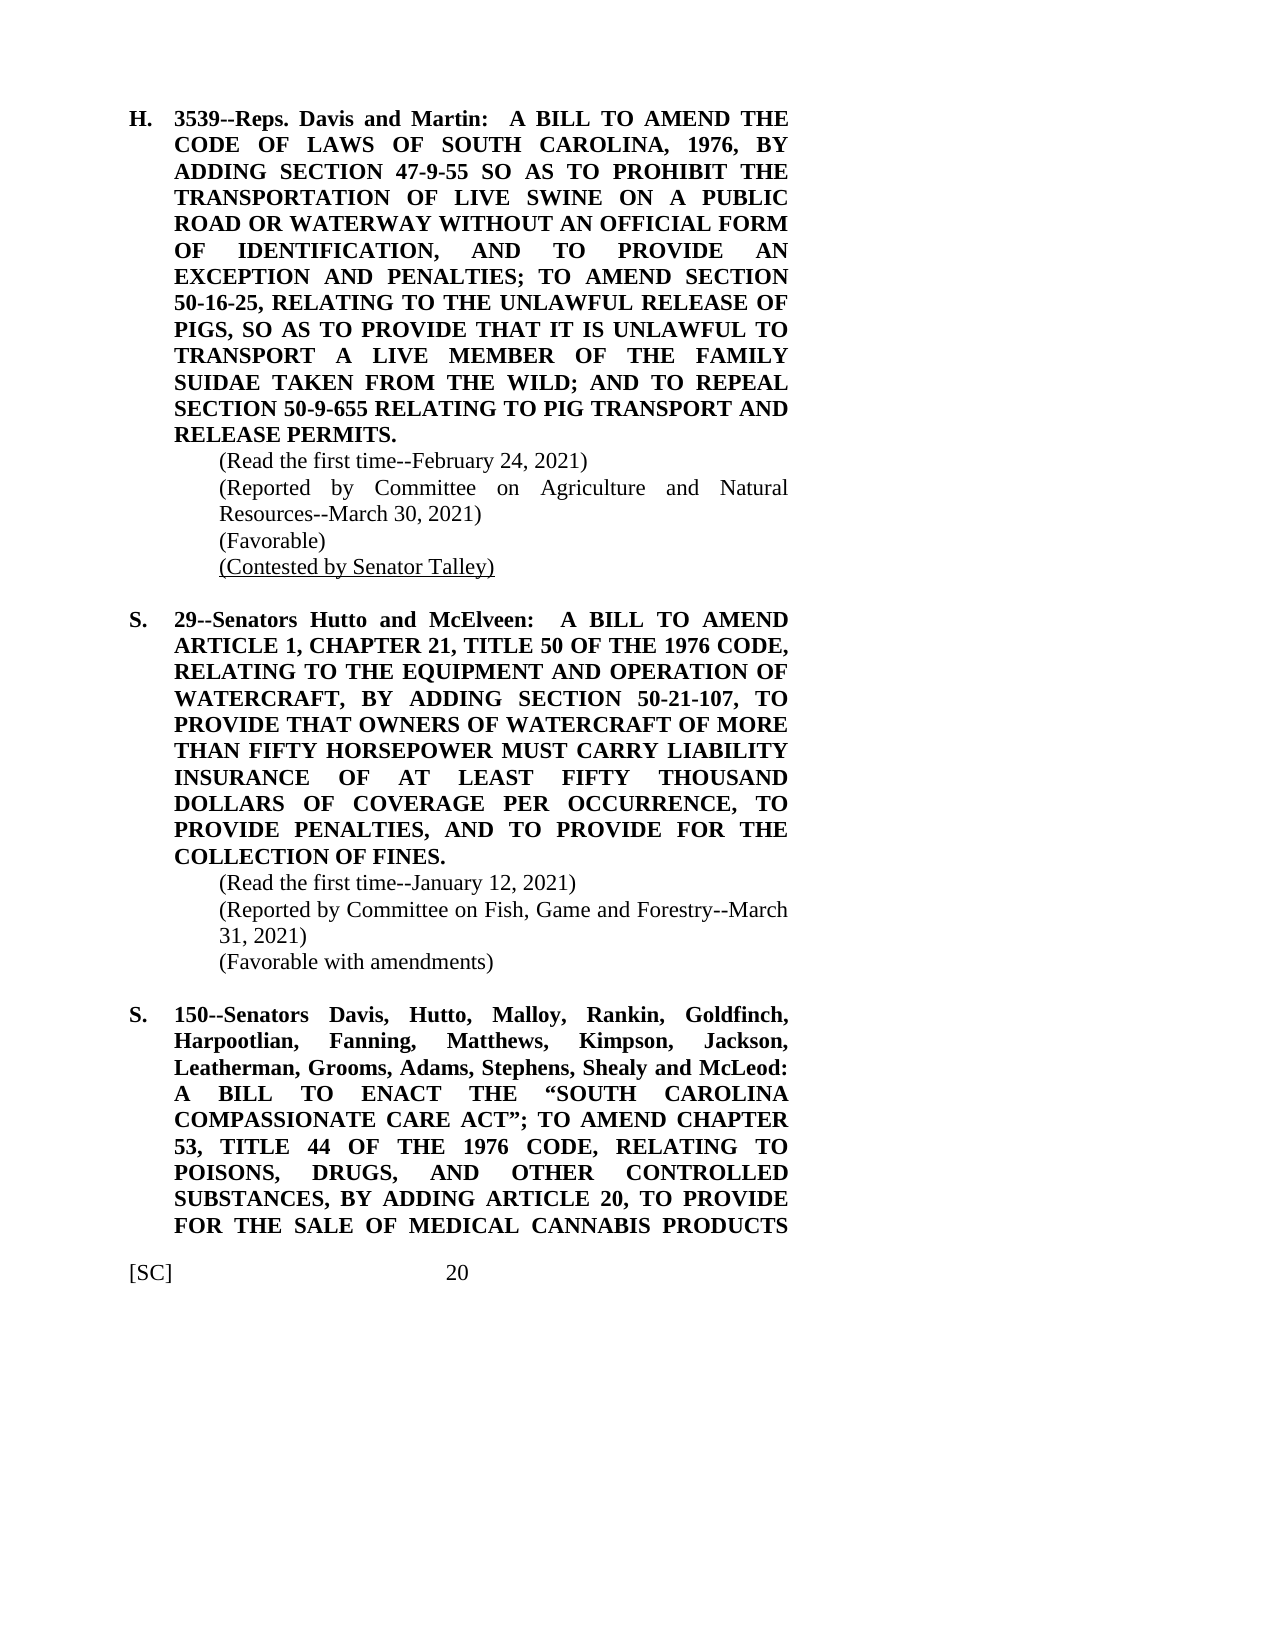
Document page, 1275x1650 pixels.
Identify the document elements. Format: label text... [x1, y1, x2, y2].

title S. 29--Senators Hutto and McElveen: A BILL TO AMEND ARTICLE 1, CHAPTER 21, TITLE 50 OF THE 1976 CODE, RELATING TO THE EQUIPMENT AND OPERATION OF WATERCRAFT, BY ADDING SECTION 50-21-107, TO PROVIDE THAT OWNERS OF WATERCRAFT OF MORE THAN FIFTY HORSEPOWER MUST CARRY LIABILITY INSURANCE OF AT LEAST FIFTY THOUSAND DOLLARS OF COVERAGE PER OCCURRENCE, TO PROVIDE PENALTIES, AND TO PROVIDE FOR THE COLLECTION OF FINES. [129, 606, 789, 869]
text (Reported by Committee on Fish, Game and Forestry--March 31, 2021) [219, 896, 789, 948]
text (Read the first time--February 24, 2021) [219, 448, 789, 474]
text (Favorable with amendments) [219, 948, 789, 975]
text (Reported by Committee on Agriculture and Natural Resources--March 30, 2021) [219, 474, 789, 527]
text (Read the first time--January 12, 2021) [219, 869, 789, 896]
title H. 3539--Reps. Davis and Martin: A BILL TO AMEND THE CODE OF LAWS OF SOUTH CAROLINA, 1976, BY ADDING SECTION 47-9-55 SO AS TO PROHIBIT THE TRANSPORTATION OF LIVE SWINE ON A PUBLIC ROAD OR WATERWAY WITHOUT AN OFFICIAL FORM OF IDENTIFICATION, AND TO PROVIDE AN EXCEPTION AND PENALTIES; TO AMEND SECTION 50-16-25, RELATING TO THE UNLAWFUL RELEASE OF PIGS, SO AS TO PROVIDE THAT IT IS UNLAWFUL TO TRANSPORT A LIVE MEMBER OF THE FAMILY SUIDAE TAKEN FROM THE WILD; AND TO REPEAL SECTION 50-9-655 RELATING TO PIG TRANSPORT AND RELEASE PERMITS. [129, 105, 789, 448]
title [129, 1001, 789, 1238]
text (Contested by Senator Talley) [219, 553, 789, 579]
text (Favorable) [219, 527, 789, 553]
